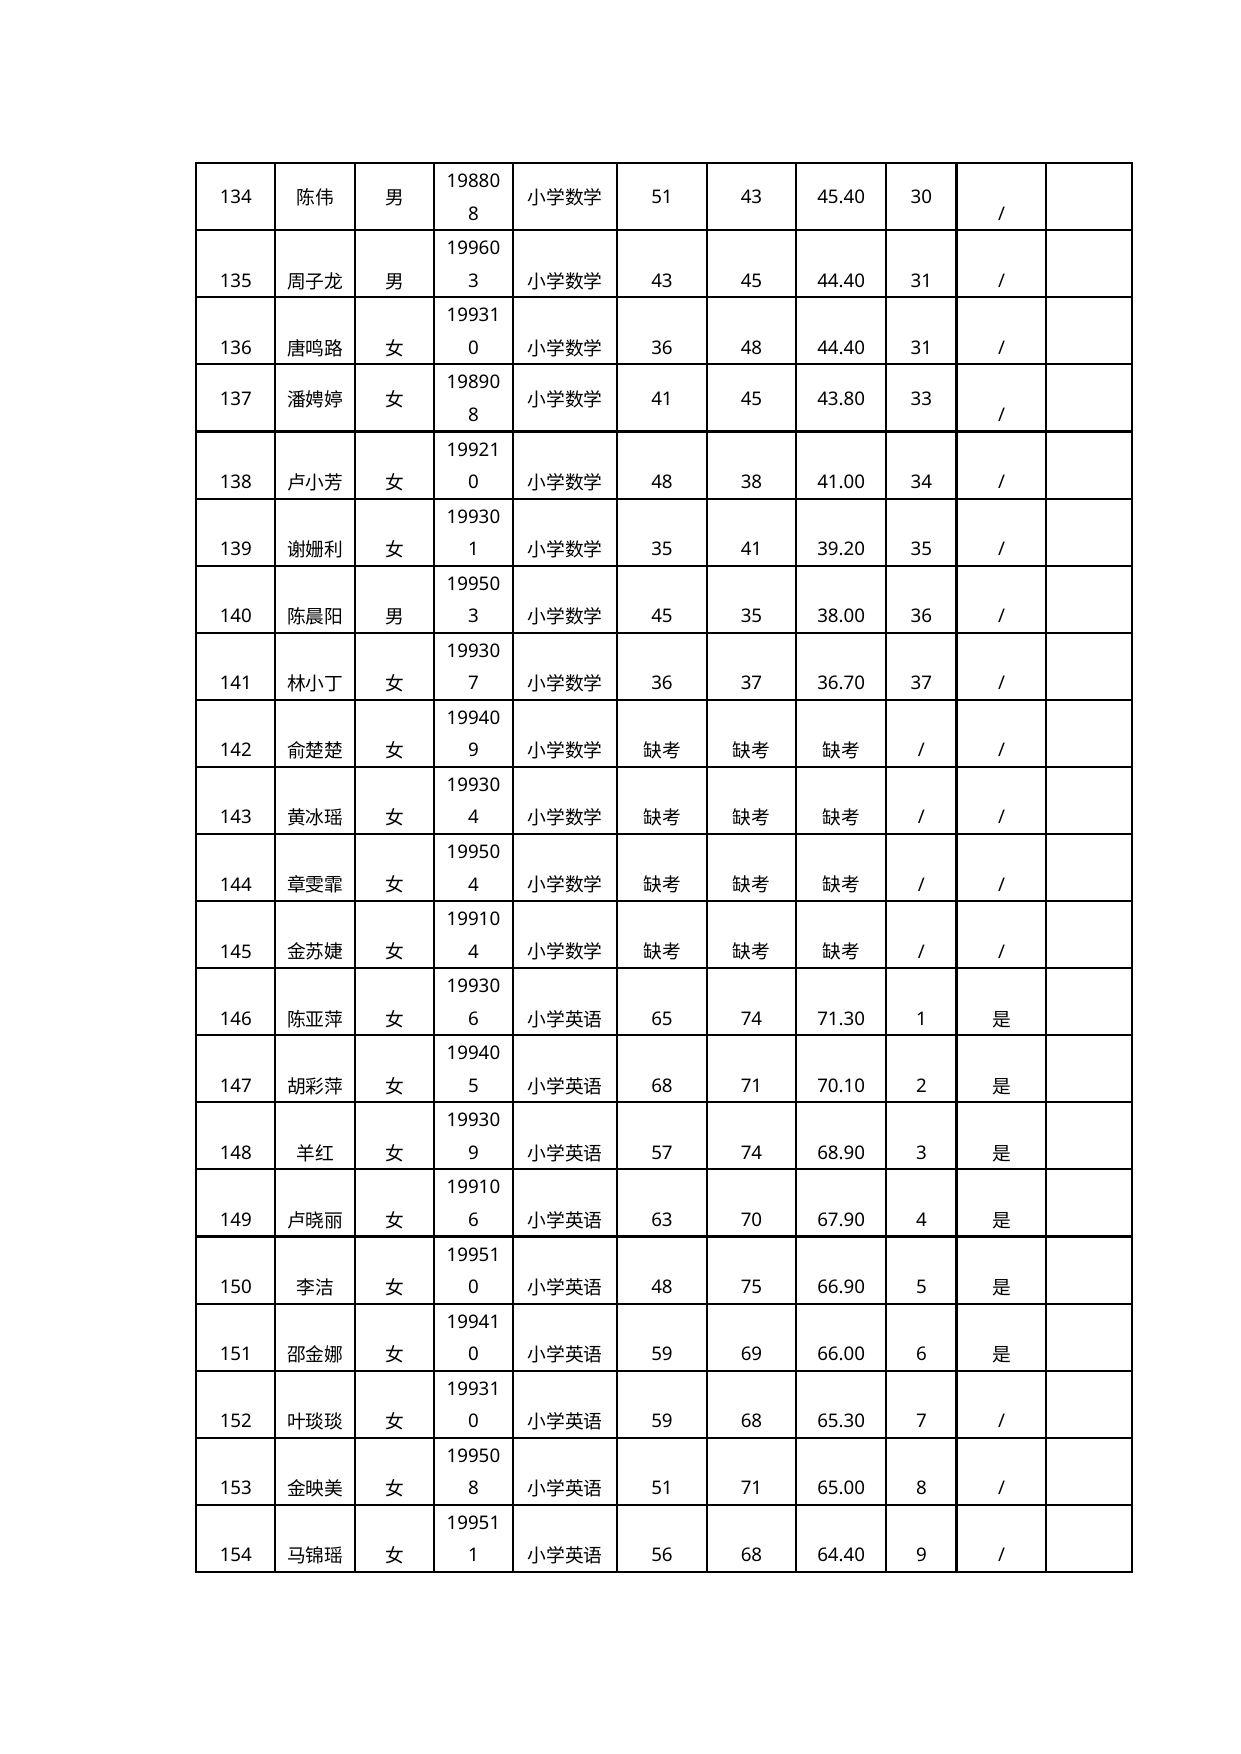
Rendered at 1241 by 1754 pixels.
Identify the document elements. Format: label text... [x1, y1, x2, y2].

table_cell 小学数学 [514, 634, 616, 699]
table_cell 45 [618, 567, 706, 632]
table_cell 44.40 [797, 231, 885, 296]
table_cell 女 [356, 902, 433, 967]
table_cell 缺考 [618, 835, 706, 900]
table_cell 135 [197, 231, 274, 296]
table_cell [1047, 567, 1131, 632]
table_cell 女 [356, 1305, 433, 1369]
table_cell 199409 [435, 701, 512, 766]
table_cell 陈亚萍 [276, 969, 354, 1034]
table_cell 43 [708, 164, 795, 229]
table_cell / [887, 835, 955, 900]
table_cell 女 [356, 835, 433, 900]
table_cell 谢姗利 [276, 500, 354, 564]
table_cell 143 [197, 768, 274, 833]
table_cell 199310 [435, 298, 512, 363]
table_cell 36 [618, 298, 706, 363]
table_cell 199307 [435, 634, 512, 699]
table_cell 75 [708, 1238, 795, 1302]
table_cell 146 [197, 969, 274, 1034]
table_cell 148 [197, 1103, 274, 1168]
table_cell 小学英语 [514, 1372, 616, 1437]
table_cell 女 [356, 1506, 433, 1571]
table_cell 69 [708, 1305, 795, 1369]
table_cell 199309 [435, 1103, 512, 1168]
table_cell 45 [708, 231, 795, 296]
table_cell 缺考 [797, 902, 885, 967]
table_cell [1047, 835, 1131, 900]
table_cell 151 [197, 1305, 274, 1369]
table_cell 199508 [435, 1439, 512, 1504]
table_cell / [887, 902, 955, 967]
table_cell 缺考 [797, 701, 885, 766]
table_cell 139 [197, 500, 274, 564]
table_cell / [958, 231, 1045, 296]
table_cell 51 [618, 1439, 706, 1504]
table_cell 33 [887, 365, 955, 430]
table_cell 64.40 [797, 1506, 885, 1571]
table_cell 缺考 [708, 701, 795, 766]
table_cell 48 [618, 433, 706, 497]
table_cell 小学数学 [514, 433, 616, 497]
table_cell 199410 [435, 1305, 512, 1369]
table_cell [1047, 902, 1131, 967]
table_cell 女 [356, 298, 433, 363]
table_cell 小学英语 [514, 1170, 616, 1235]
table_cell 147 [197, 1036, 274, 1101]
table_cell [1047, 701, 1131, 766]
table_cell 李洁 [276, 1238, 354, 1302]
table_cell [1047, 1170, 1131, 1235]
table_cell 金映美 [276, 1439, 354, 1504]
table_cell 男 [356, 231, 433, 296]
table_cell 34 [887, 433, 955, 497]
table_cell 198808 [435, 164, 512, 229]
table_cell 51 [618, 164, 706, 229]
table_cell 142 [197, 701, 274, 766]
table_cell 35 [618, 500, 706, 564]
table_cell 150 [197, 1238, 274, 1302]
table_cell [1047, 365, 1131, 430]
table_cell 小学数学 [514, 902, 616, 967]
table_cell 68 [708, 1372, 795, 1437]
table_cell [1047, 164, 1131, 229]
table_cell / [958, 433, 1045, 497]
table_cell 30 [887, 164, 955, 229]
table_cell 小学数学 [514, 365, 616, 430]
table_cell 唐鸣路 [276, 298, 354, 363]
table_cell 缺考 [618, 768, 706, 833]
table_cell 65.30 [797, 1372, 885, 1437]
table_cell 黄冰瑶 [276, 768, 354, 833]
table_cell 邵金娜 [276, 1305, 354, 1369]
table_cell 是 [958, 1036, 1045, 1101]
table_cell 199405 [435, 1036, 512, 1101]
table_cell 70 [708, 1170, 795, 1235]
table_cell 缺考 [708, 768, 795, 833]
table_cell 38.00 [797, 567, 885, 632]
table_cell 小学数学 [514, 701, 616, 766]
table_cell 缺考 [618, 701, 706, 766]
table_cell 137 [197, 365, 274, 430]
table_cell 金苏婕 [276, 902, 354, 967]
table_cell 199106 [435, 1170, 512, 1235]
table_cell / [958, 1506, 1045, 1571]
table_cell 48 [618, 1238, 706, 1302]
table_cell 缺考 [708, 902, 795, 967]
table_cell 134 [197, 164, 274, 229]
table_cell 199306 [435, 969, 512, 1034]
table_cell / [958, 1439, 1045, 1504]
table_cell 男 [356, 567, 433, 632]
table_cell 44.40 [797, 298, 885, 363]
table_cell 70.10 [797, 1036, 885, 1101]
table_cell [1047, 1238, 1131, 1302]
table_cell 31 [887, 298, 955, 363]
table_cell 缺考 [618, 902, 706, 967]
table_cell [1047, 1506, 1131, 1571]
table_cell 35 [708, 567, 795, 632]
table_cell 9 [887, 1506, 955, 1571]
table_cell / [958, 500, 1045, 564]
table_cell 周子龙 [276, 231, 354, 296]
table_cell 小学数学 [514, 567, 616, 632]
table_cell 71 [708, 1439, 795, 1504]
table_cell 女 [356, 433, 433, 497]
table_cell 4 [887, 1170, 955, 1235]
table_cell 31 [887, 231, 955, 296]
table_cell 199503 [435, 567, 512, 632]
table_cell 卢晓丽 [276, 1170, 354, 1235]
table_cell 136 [197, 298, 274, 363]
table_cell 149 [197, 1170, 274, 1235]
table_cell 74 [708, 969, 795, 1034]
table_cell / [958, 701, 1045, 766]
table_cell [1047, 298, 1131, 363]
table_cell 小学英语 [514, 1036, 616, 1101]
table_cell 缺考 [797, 835, 885, 900]
table_cell 35 [887, 500, 955, 564]
table_cell 女 [356, 1036, 433, 1101]
table_cell 140 [197, 567, 274, 632]
table_cell 199504 [435, 835, 512, 900]
table_cell 卢小芳 [276, 433, 354, 497]
table_cell [1047, 768, 1131, 833]
table_cell 45 [708, 365, 795, 430]
table_cell / [958, 835, 1045, 900]
table_cell 199304 [435, 768, 512, 833]
table_cell 是 [958, 1103, 1045, 1168]
table_cell 胡彩萍 [276, 1036, 354, 1101]
table_cell 43 [618, 231, 706, 296]
table_cell 3 [887, 1103, 955, 1168]
table_cell 48 [708, 298, 795, 363]
table_cell 8 [887, 1439, 955, 1504]
table_cell 66.90 [797, 1238, 885, 1302]
table_cell 45.40 [797, 164, 885, 229]
table_cell 女 [356, 500, 433, 564]
table_cell 59 [618, 1305, 706, 1369]
table_cell [1047, 969, 1131, 1034]
table_cell 是 [958, 1238, 1045, 1302]
table_cell 女 [356, 365, 433, 430]
table_cell 1 [887, 969, 955, 1034]
table_cell 女 [356, 1103, 433, 1168]
table_cell / [958, 365, 1045, 430]
table_cell 66.00 [797, 1305, 885, 1369]
table_cell 是 [958, 1170, 1045, 1235]
table_cell 57 [618, 1103, 706, 1168]
table_cell [1047, 1036, 1131, 1101]
table_cell 41 [618, 365, 706, 430]
table_cell 缺考 [797, 768, 885, 833]
table_cell 38 [708, 433, 795, 497]
table_cell 叶琰琰 [276, 1372, 354, 1437]
table_cell 小学数学 [514, 500, 616, 564]
table_cell 39.20 [797, 500, 885, 564]
table_cell 小学数学 [514, 768, 616, 833]
table_cell 68 [618, 1036, 706, 1101]
table_cell 145 [197, 902, 274, 967]
table_cell 女 [356, 701, 433, 766]
table_cell 小学数学 [514, 231, 616, 296]
table_cell 女 [356, 1372, 433, 1437]
table_cell 陈伟 [276, 164, 354, 229]
table_cell 41 [708, 500, 795, 564]
table_cell 男 [356, 164, 433, 229]
table_cell 65 [618, 969, 706, 1034]
table_cell 羊红 [276, 1103, 354, 1168]
table_cell / [958, 298, 1045, 363]
table_cell 小学数学 [514, 298, 616, 363]
table_cell 65.00 [797, 1439, 885, 1504]
table_cell 小学英语 [514, 1238, 616, 1302]
table_cell 152 [197, 1372, 274, 1437]
table_cell 37 [887, 634, 955, 699]
table_cell 小学数学 [514, 164, 616, 229]
table_cell / [958, 768, 1045, 833]
table_cell / [887, 701, 955, 766]
table_cell 林小丁 [276, 634, 354, 699]
table_cell 198908 [435, 365, 512, 430]
table_cell 199603 [435, 231, 512, 296]
table_cell / [887, 768, 955, 833]
table_cell 小学数学 [514, 835, 616, 900]
table_cell 67.90 [797, 1170, 885, 1235]
table_cell 俞楚楚 [276, 701, 354, 766]
table_cell 小学英语 [514, 1506, 616, 1571]
table_cell [1047, 231, 1131, 296]
table_cell [1047, 1439, 1131, 1504]
table_cell [1047, 500, 1131, 564]
table_cell / [958, 902, 1045, 967]
table_cell 是 [958, 969, 1045, 1034]
table_cell / [958, 164, 1045, 229]
table_cell 138 [197, 433, 274, 497]
table_cell 女 [356, 634, 433, 699]
table_cell 199510 [435, 1238, 512, 1302]
table_cell 144 [197, 835, 274, 900]
table_cell 56 [618, 1506, 706, 1571]
table_cell 141 [197, 634, 274, 699]
table_cell 36 [887, 567, 955, 632]
table_cell 小学英语 [514, 1103, 616, 1168]
table_cell 是 [958, 1305, 1045, 1369]
table_cell 36.70 [797, 634, 885, 699]
table_cell 马锦瑶 [276, 1506, 354, 1571]
table_cell 71.30 [797, 969, 885, 1034]
table_cell 59 [618, 1372, 706, 1437]
table_cell / [958, 567, 1045, 632]
table_cell 68 [708, 1506, 795, 1571]
table_cell / [958, 1372, 1045, 1437]
table_cell 71 [708, 1036, 795, 1101]
table_cell 6 [887, 1305, 955, 1369]
table_cell 41.00 [797, 433, 885, 497]
table_cell 154 [197, 1506, 274, 1571]
table_cell 女 [356, 1439, 433, 1504]
table_cell 女 [356, 768, 433, 833]
table_cell 女 [356, 1170, 433, 1235]
table_cell 199301 [435, 500, 512, 564]
table_cell [1047, 1103, 1131, 1168]
table_cell 2 [887, 1036, 955, 1101]
table_cell 7 [887, 1372, 955, 1437]
table_cell [1047, 1372, 1131, 1437]
table_cell 37 [708, 634, 795, 699]
table_cell 章雯霏 [276, 835, 354, 900]
table_cell 68.90 [797, 1103, 885, 1168]
table_cell 5 [887, 1238, 955, 1302]
table_cell 小学英语 [514, 969, 616, 1034]
table_cell 小学英语 [514, 1439, 616, 1504]
table_cell 63 [618, 1170, 706, 1235]
table_cell 女 [356, 1238, 433, 1302]
table_cell 199210 [435, 433, 512, 497]
table_cell 36 [618, 634, 706, 699]
table_cell 潘娉婷 [276, 365, 354, 430]
table_cell / [958, 634, 1045, 699]
table_cell 小学英语 [514, 1305, 616, 1369]
table_cell 74 [708, 1103, 795, 1168]
table_cell 153 [197, 1439, 274, 1504]
table_cell [1047, 1305, 1131, 1369]
table_cell 199104 [435, 902, 512, 967]
table_cell 199511 [435, 1506, 512, 1571]
table_cell 43.80 [797, 365, 885, 430]
table_cell 陈晨阳 [276, 567, 354, 632]
table_cell 女 [356, 969, 433, 1034]
table_cell [1047, 634, 1131, 699]
table_cell [1047, 433, 1131, 497]
table_cell 缺考 [708, 835, 795, 900]
table_cell 199310 [435, 1372, 512, 1437]
